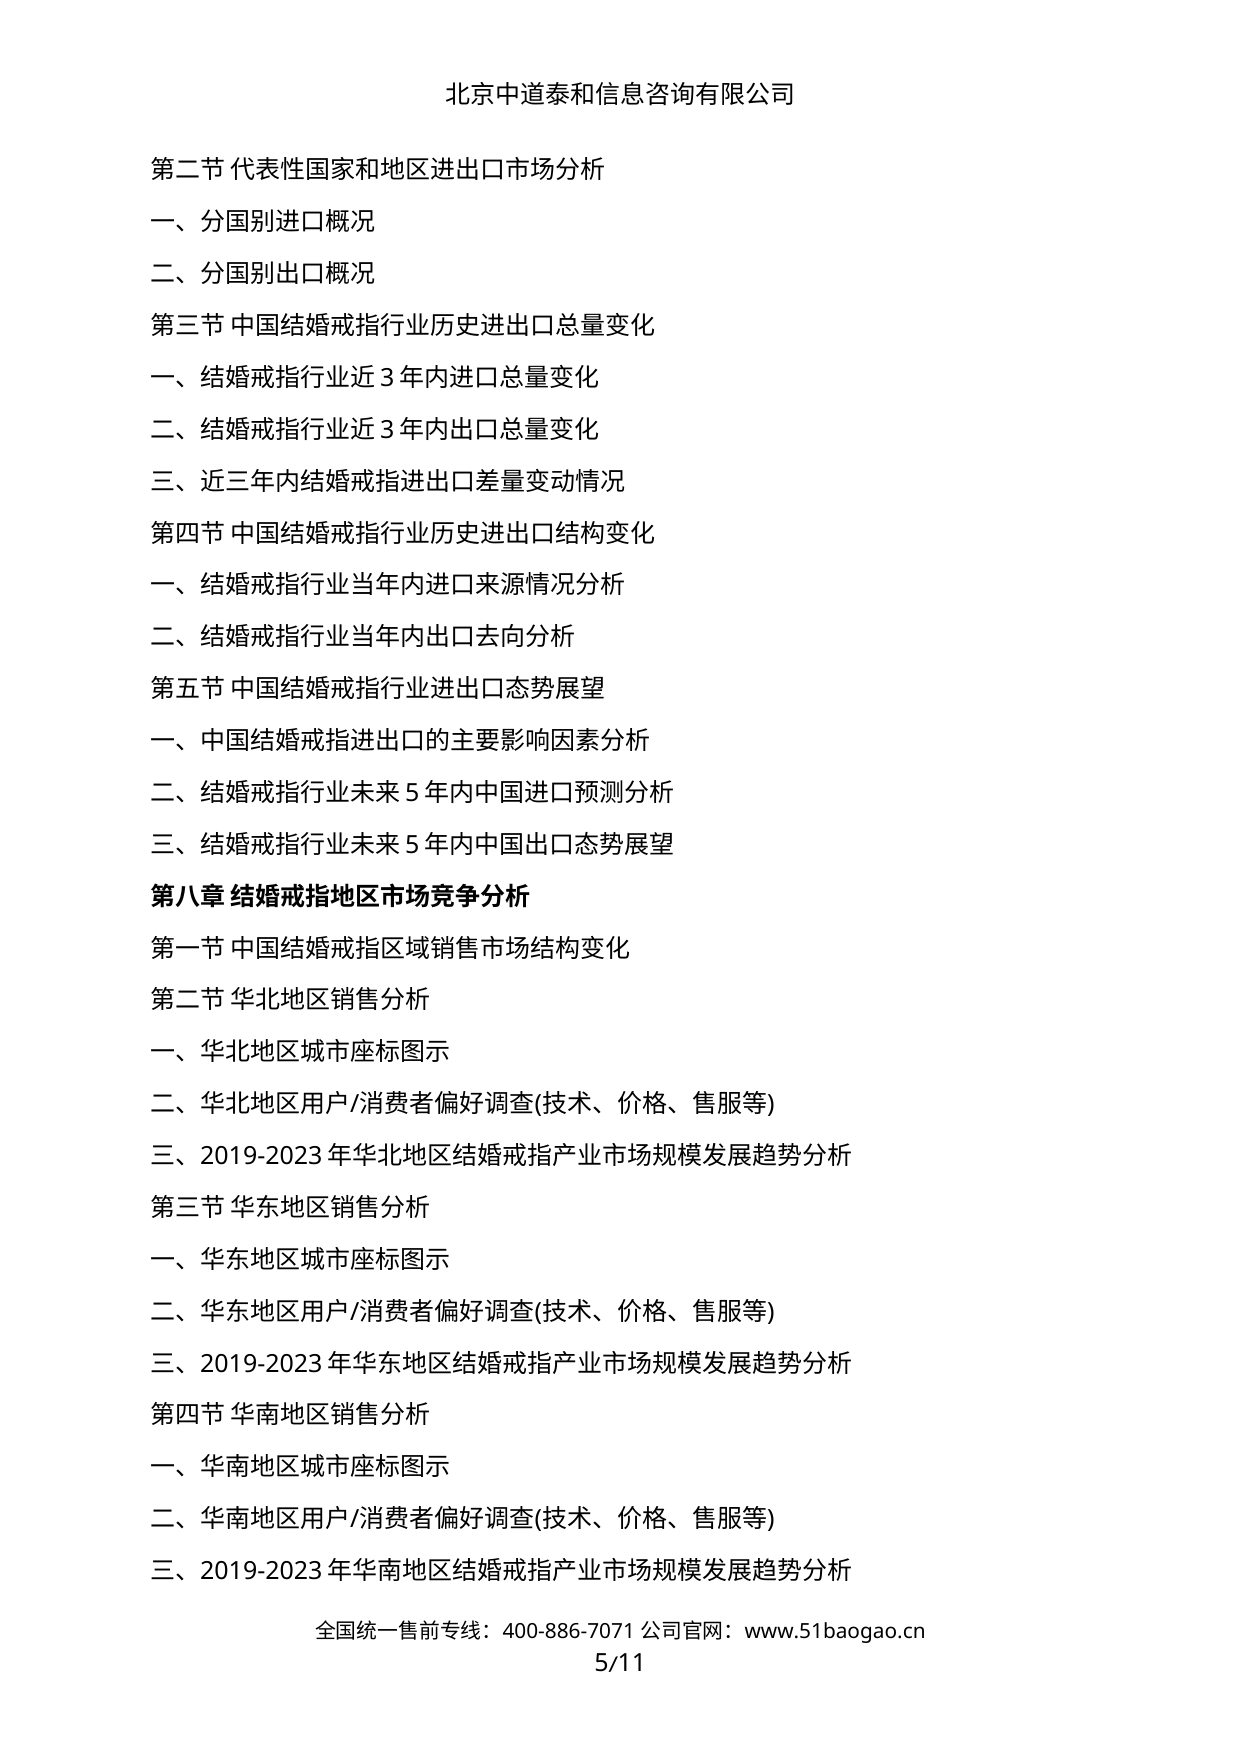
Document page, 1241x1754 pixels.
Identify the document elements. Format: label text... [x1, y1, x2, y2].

text 二、华南地区用户/消费者偏好调查(技术、价格、售服等) [150, 1499, 1090, 1535]
text 第四节 华南地区销售分析 [150, 1395, 1090, 1431]
text 一、华东地区城市座标图示 [150, 1239, 1090, 1276]
text 第四节 中国结婚戒指行业历史进出口结构变化 [150, 513, 1090, 549]
text 一、华北地区城市座标图示 [150, 1032, 1090, 1068]
text 第一节 中国结婚戒指区域销售市场结构变化 [150, 928, 1090, 964]
text 一、分国别进口概况 [150, 202, 1090, 238]
text 一、结婚戒指行业当年内进口来源情况分析 [150, 565, 1090, 601]
text 第二节 代表性国家和地区进出口市场分析 [150, 150, 1090, 186]
text 二、分国别出口概况 [150, 254, 1090, 290]
text 三、2019-2023年华北地区结婚戒指产业市场规模发展趋势分析 [150, 1136, 1090, 1172]
text 二、华北地区用户/消费者偏好调查(技术、价格、售服等) [150, 1084, 1090, 1120]
text 三、2019-2023年华南地区结婚戒指产业市场规模发展趋势分析 [150, 1551, 1090, 1587]
text 三、结婚戒指行业未来5年内中国出口态势展望 [150, 824, 1090, 861]
text 一、华南地区城市座标图示 [150, 1447, 1090, 1483]
text 二、结婚戒指行业当年内出口去向分析 [150, 617, 1090, 653]
text 三、2019-2023年华东地区结婚戒指产业市场规模发展趋势分析 [150, 1343, 1090, 1379]
text 二、结婚戒指行业未来5年内中国进口预测分析 [150, 772, 1090, 809]
text 第五节 中国结婚戒指行业进出口态势展望 [150, 669, 1090, 705]
text 一、结婚戒指行业近3年内进口总量变化 [150, 357, 1090, 394]
text 第二节 华北地区销售分析 [150, 980, 1090, 1016]
text 第三节 中国结婚戒指行业历史进出口总量变化 [150, 306, 1090, 342]
text 二、华东地区用户/消费者偏好调查(技术、价格、售服等) [150, 1291, 1090, 1327]
text 一、中国结婚戒指进出口的主要影响因素分析 [150, 721, 1090, 757]
text 二、结婚戒指行业近3年内出口总量变化 [150, 409, 1090, 446]
text 三、近三年内结婚戒指进出口差量变动情况 [150, 461, 1090, 497]
text 第八章 结婚戒指地区市场竞争分析 [150, 876, 1090, 912]
text 第三节 华东地区销售分析 [150, 1187, 1090, 1224]
